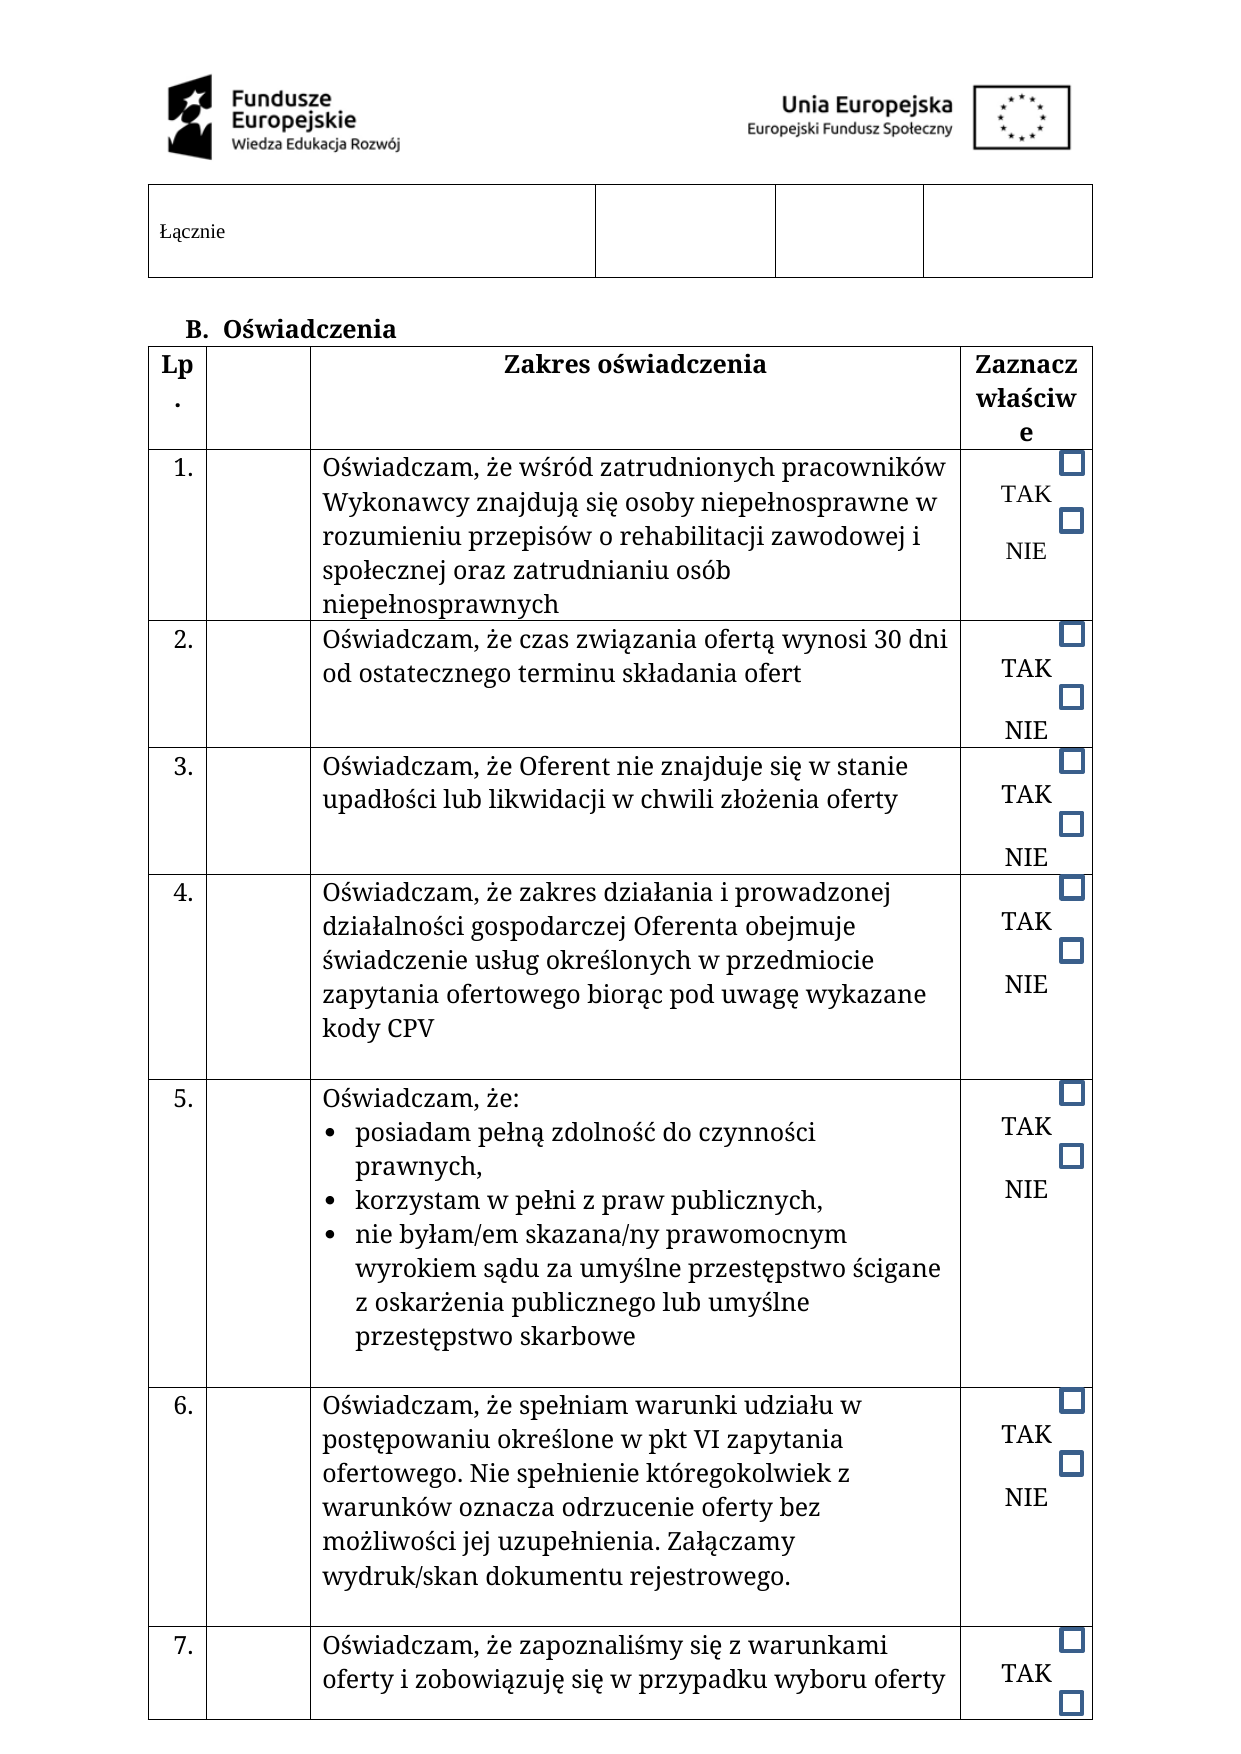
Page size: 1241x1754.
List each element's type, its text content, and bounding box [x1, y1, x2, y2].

table_cell [924, 185, 1092, 277]
table_cell [149, 748, 206, 874]
table_header Zaznacz właściwe [961, 347, 1092, 449]
picture [147, 53, 1092, 184]
table_cell [207, 450, 310, 620]
table_cell Oświadczam, że spełniam warunki udziału w postępowaniu określone w pkt VI zapytania ofertowego. Nie spełnienie któregokolwiek z warunków oznacza odrzucenie oferty bez możliwości jej uzupełnienia. Załączamy wydruk/skan dokumentu rejestrowego. [311, 1388, 960, 1626]
table_cell Oświadczam, że zakres działania i prowadzonej działalności gospodarczej Oferenta obejmuje świadczenie usług określonych w przedmiocie zapytania ofertowego biorąc pod uwagę wykazane kody CPV [311, 875, 960, 1079]
table_cell TAK NIE [961, 875, 1092, 1079]
table_cell [149, 450, 206, 620]
table_cell Oświadczam, że Oferent nie znajduje się w stanie upadłości lub likwidacji w chwili złożenia oferty [311, 748, 960, 874]
table_cell [207, 875, 310, 1079]
table_cell Oświadczam, że czas związania ofertą wynosi 30 dni od ostatecznego terminu składania ofert [311, 621, 960, 747]
table_cell [596, 185, 775, 277]
table_cell [149, 875, 206, 1079]
table_cell [149, 1627, 206, 1719]
table_cell [207, 621, 310, 747]
table_cell [207, 1388, 310, 1626]
table_cell TAK NIE [961, 1388, 1092, 1626]
table_cell [149, 621, 206, 747]
table_cell [207, 1080, 310, 1387]
table_cell Łącznie [149, 185, 595, 277]
table_header Lp. [149, 347, 206, 449]
table_cell [149, 1080, 206, 1387]
table_cell [207, 748, 310, 874]
table_cell [776, 185, 923, 277]
list Oświadczenia [185, 312, 1093, 346]
table_cell [207, 1627, 310, 1719]
table_cell [149, 1388, 206, 1626]
table_cell Oświadczam, że: posiadam pełną zdolność do czynności prawnych, korzystam w pełni z praw publicznych, nie byłam/em skazana/ny prawomocnym wyrokiem sądu za umyślne przestępstwo ścigane z oskarżenia publicznego lub umyślne przestępstwo skarbowe [311, 1080, 960, 1387]
table_cell TAK NIE [961, 748, 1092, 874]
table_header [207, 347, 310, 449]
table_cell TAK NIE [961, 1080, 1092, 1387]
table_cell TAK NIE [961, 621, 1092, 747]
table_cell TAK NIE [961, 1627, 1092, 1719]
table_header Zakres oświadczenia [311, 347, 960, 449]
table_cell TAK NIE [961, 450, 1092, 620]
table_cell Oświadczam, że wśród zatrudnionych pracowników Wykonawcy znajdują się osoby niepełnosprawne w rozumieniu przepisów o rehabilitacji zawodowej i społecznej oraz zatrudnianiu osób niepełnosprawnych [311, 450, 960, 620]
